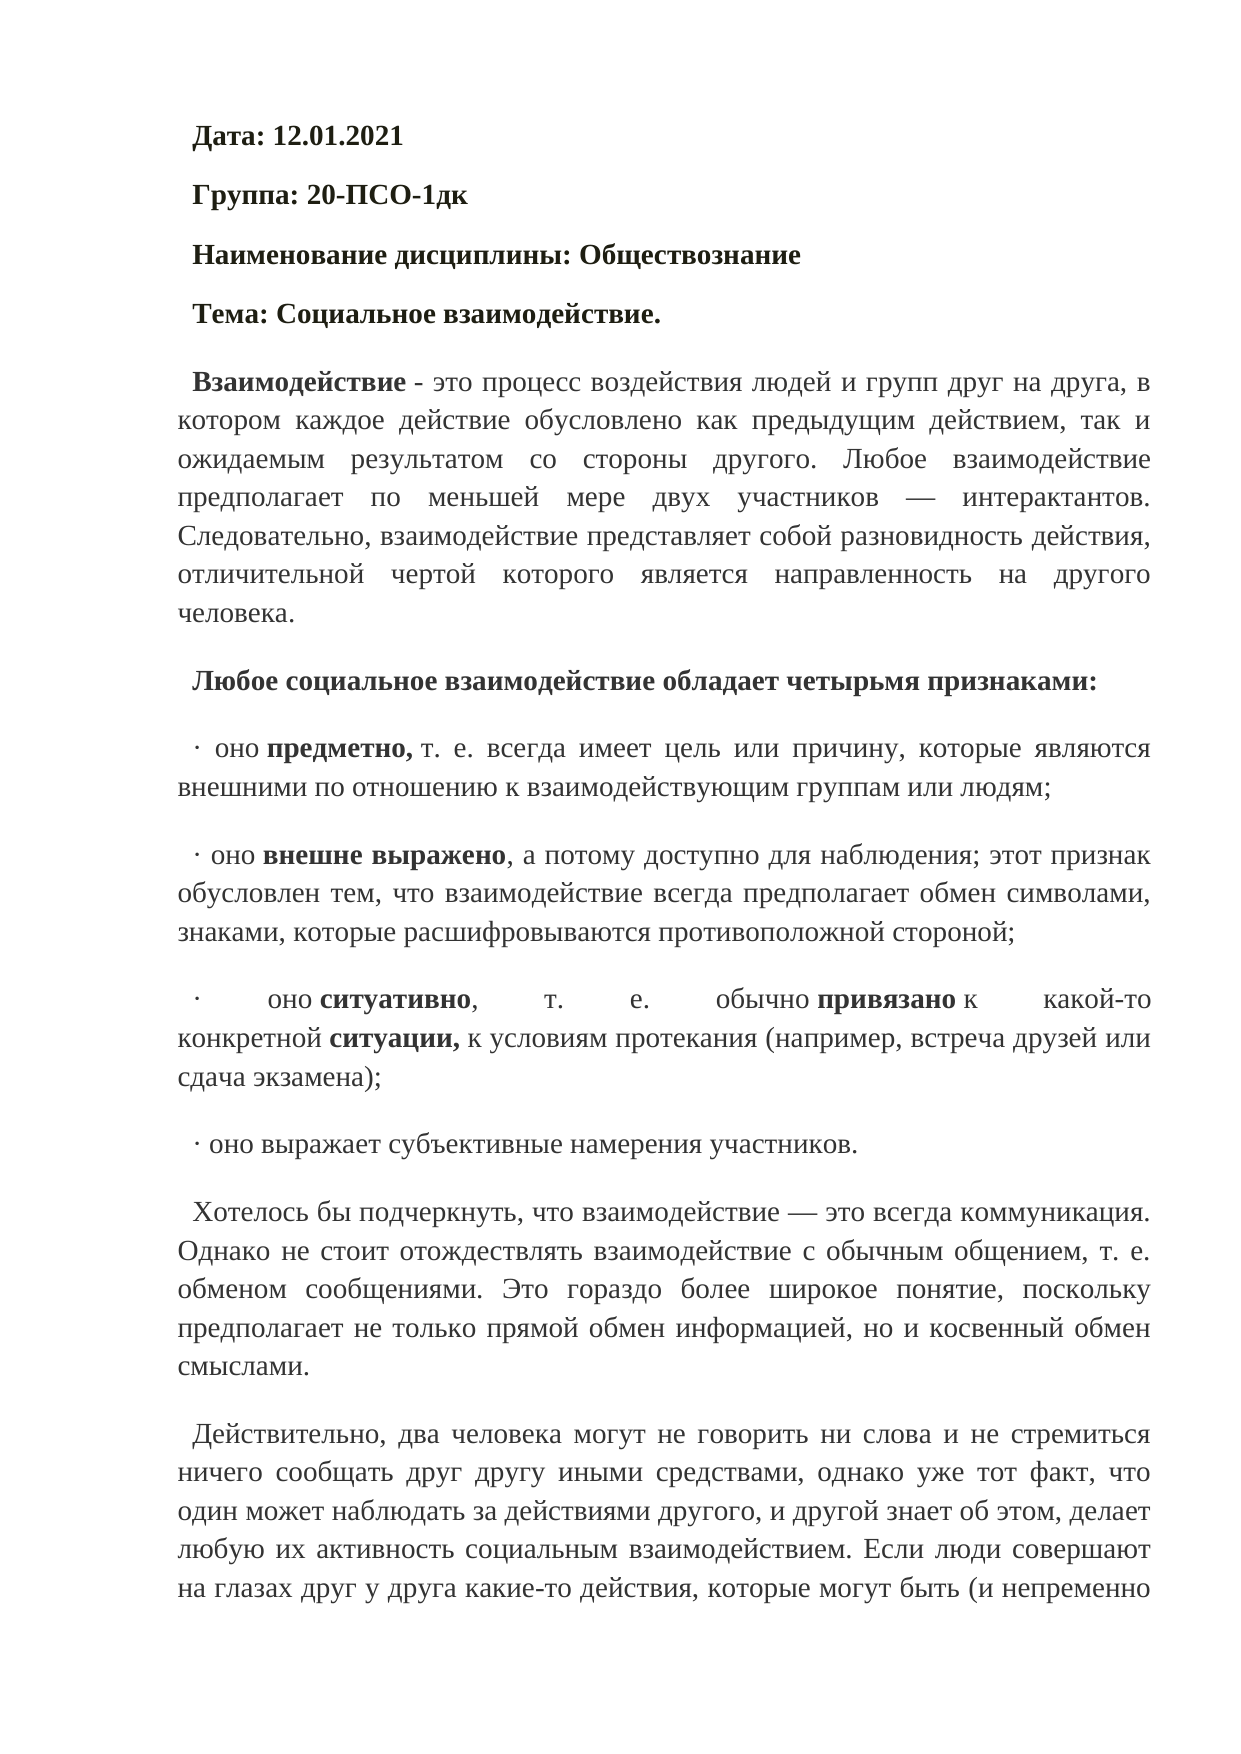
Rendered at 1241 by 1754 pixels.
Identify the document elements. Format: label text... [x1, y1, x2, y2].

text Любое социальное взаимодействие обладает четырьмя признаками: [177, 663, 1152, 696]
text Группа: 20-ПСО-1дк [177, 177, 1152, 211]
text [177, 1416, 1152, 1604]
text Хотелось бы подчеркнуть, что взаимодействие — это всегда коммуникация. Однако не стоит отождествлять взаимодействие с обычным общением, т. е. обменом сообщениями. Это гораздо более широкое понятие, поскольку предполагает не только прямой обмен информацией, но и косвенный обмен смыслами. [177, 1194, 1152, 1382]
text Наименование дисциплины: Обществознание [177, 237, 1152, 270]
text Тема: Социальное взаимодействие. [177, 296, 1152, 330]
text Дата: 12.01.2021 [177, 118, 1152, 152]
text · оно выражает субъективные намерения участников. [177, 1126, 1152, 1160]
text · оно ситуативно, т. е. обычно привязано к какой-то конкретной ситуации, к условиям протекания (например, встреча друзей или сдача экзамена); [177, 982, 1152, 1092]
text · оно предметно, т. е. всегда имеет цель или причину, которые являются внешними по отношению к взаимодействующим группам или людям; [177, 731, 1152, 803]
text Взаимодействие - это процесс воздействия людей и групп друг на друга, в котором каждое действие обусловлено как предыдущим действием, так и ожидаемым результатом со стороны другого. Любое взаимодействие предполагает по меньшей мере двух участников — интерактантов. Следовательно, взаимодействие представляет собой разновидность действия, отличительной чертой которого является направленность на другого человека. [177, 364, 1152, 629]
text · оно внешне выражено, а потому доступно для наблюдения; этот признак обусловлен тем, что взаимодействие всегда предполагает обмен символами, знаками, которые расшифровываются противоположной стороной; [177, 837, 1152, 947]
